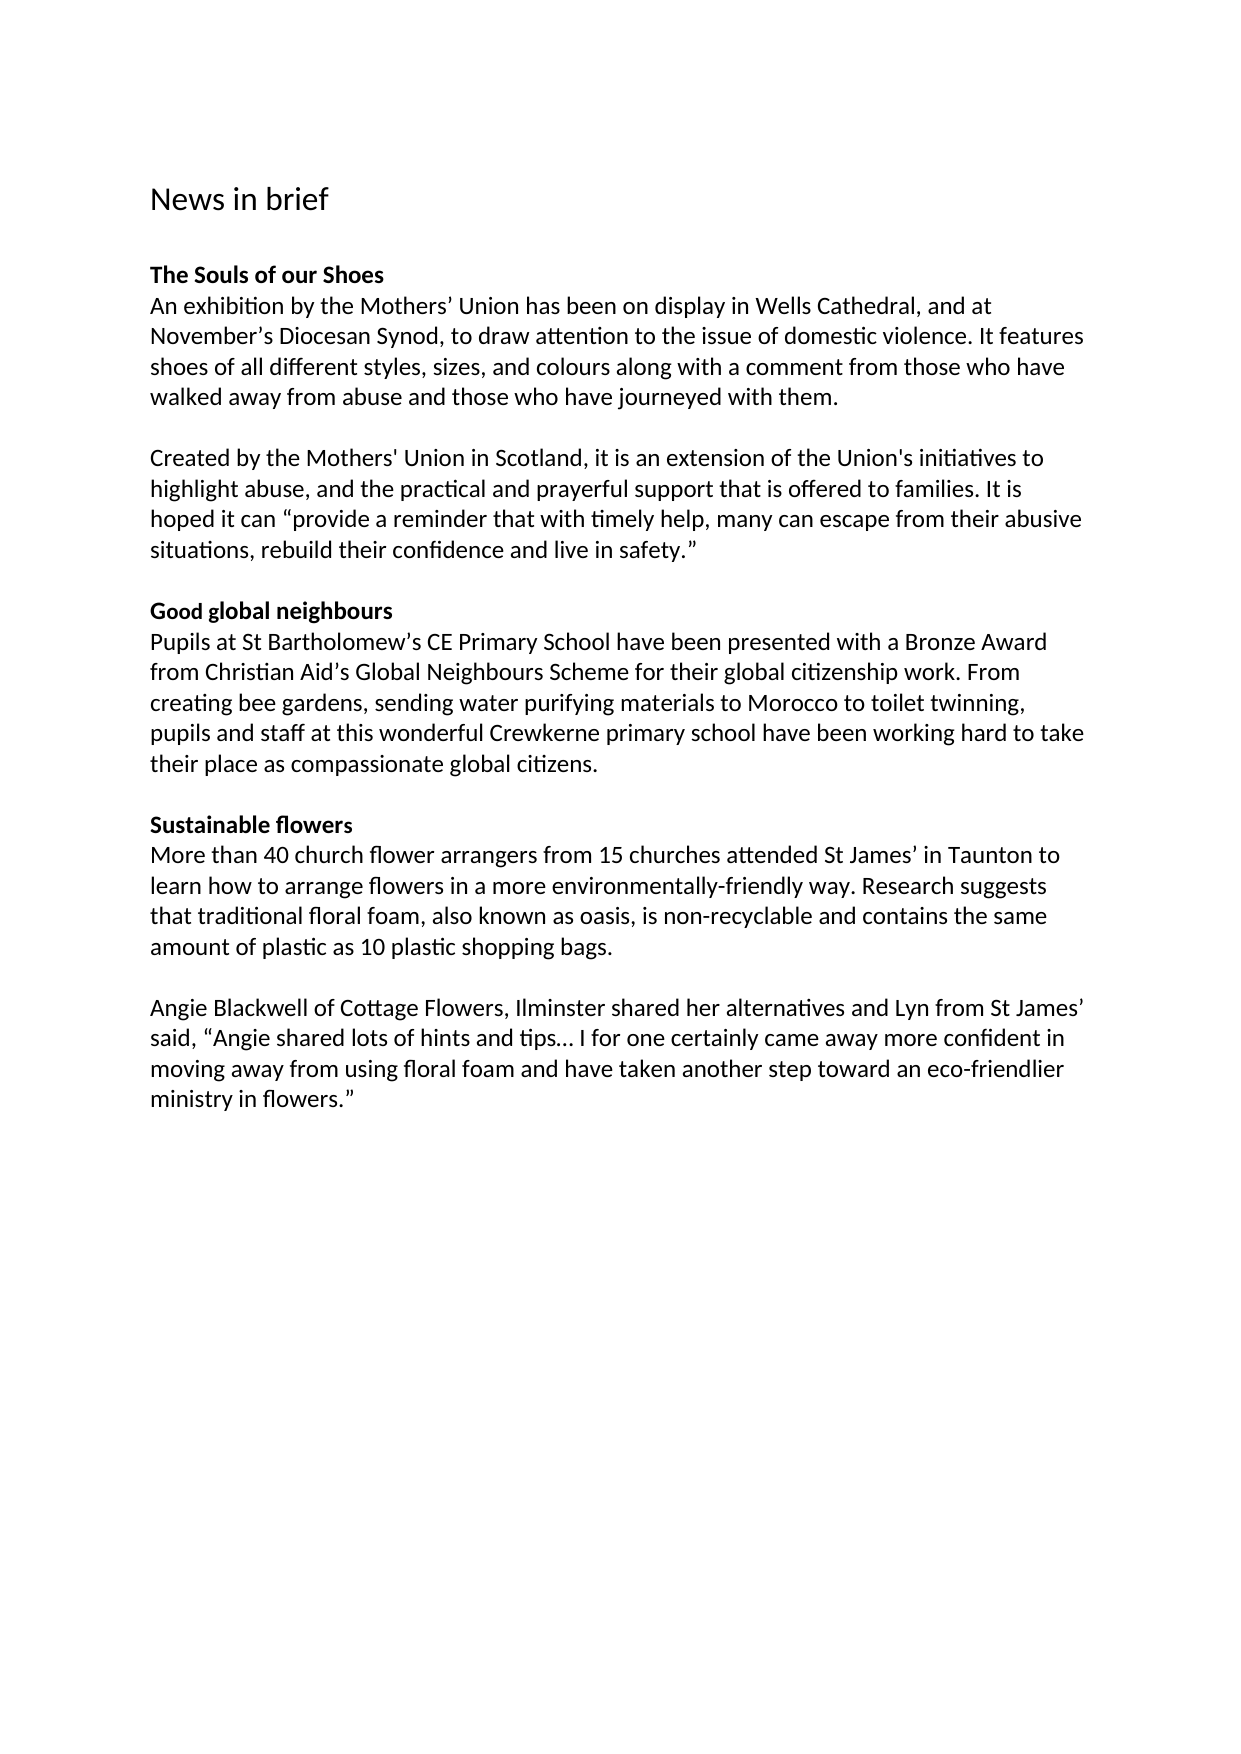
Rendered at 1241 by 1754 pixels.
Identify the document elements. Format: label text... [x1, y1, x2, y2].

text Sustainable flowers [150, 809, 1090, 839]
text Pupils at St Bartholomew’s CE Primary School have been presented with a Bronze Award from Christian Aid’s Global Neighbours Scheme for their global citizenship work. From creating bee gardens, sending water purifying materials to Morocco to toilet twinning, pupils and staff at this wonderful Crewkerne primary school have been working hard to take their place as compassionate global citizens. [150, 626, 1090, 778]
text The Souls of our Shoes [150, 259, 1090, 290]
text Good global neighbours [150, 595, 1090, 626]
text Created by the Mothers' Union in Scotland, it is an extension of the Union's initiatives to highlight abuse, and the practical and prayerful support that is offered to families. It is hoped it can “provide a reminder that with timely help, many can escape from their abusive situations, rebuild their confidence and live in safety.” [150, 443, 1090, 565]
text An exhibition by the Mothers’ Union has been on display in Wells Cathedral, and at November’s Diocesan Synod, to draw attention to the issue of domestic violence. It features shoes of all different styles, sizes, and colours along with a comment from those who have walked away from abuse and those who have journeyed with them. [150, 290, 1090, 412]
text Angie Blackwell of Cottage Flowers, Ilminster shared her alternatives and Lyn from St James’ said, “Angie shared lots of hints and tips… I for one certainly came away more confident in moving away from using floral foam and have taken another step toward an eco-friendlier ministry in flowers.” [150, 992, 1090, 1114]
text More than 40 church flower arrangers from 15 churches attended St James’ in Taunton to learn how to arrange flowers in a more environmentally-friendly way. Research suggests that traditional floral foam, also known as oasis, is non-recyclable and contains the same amount of plastic as 10 plastic shopping bags. [150, 839, 1090, 961]
text News in brief [150, 178, 1090, 219]
